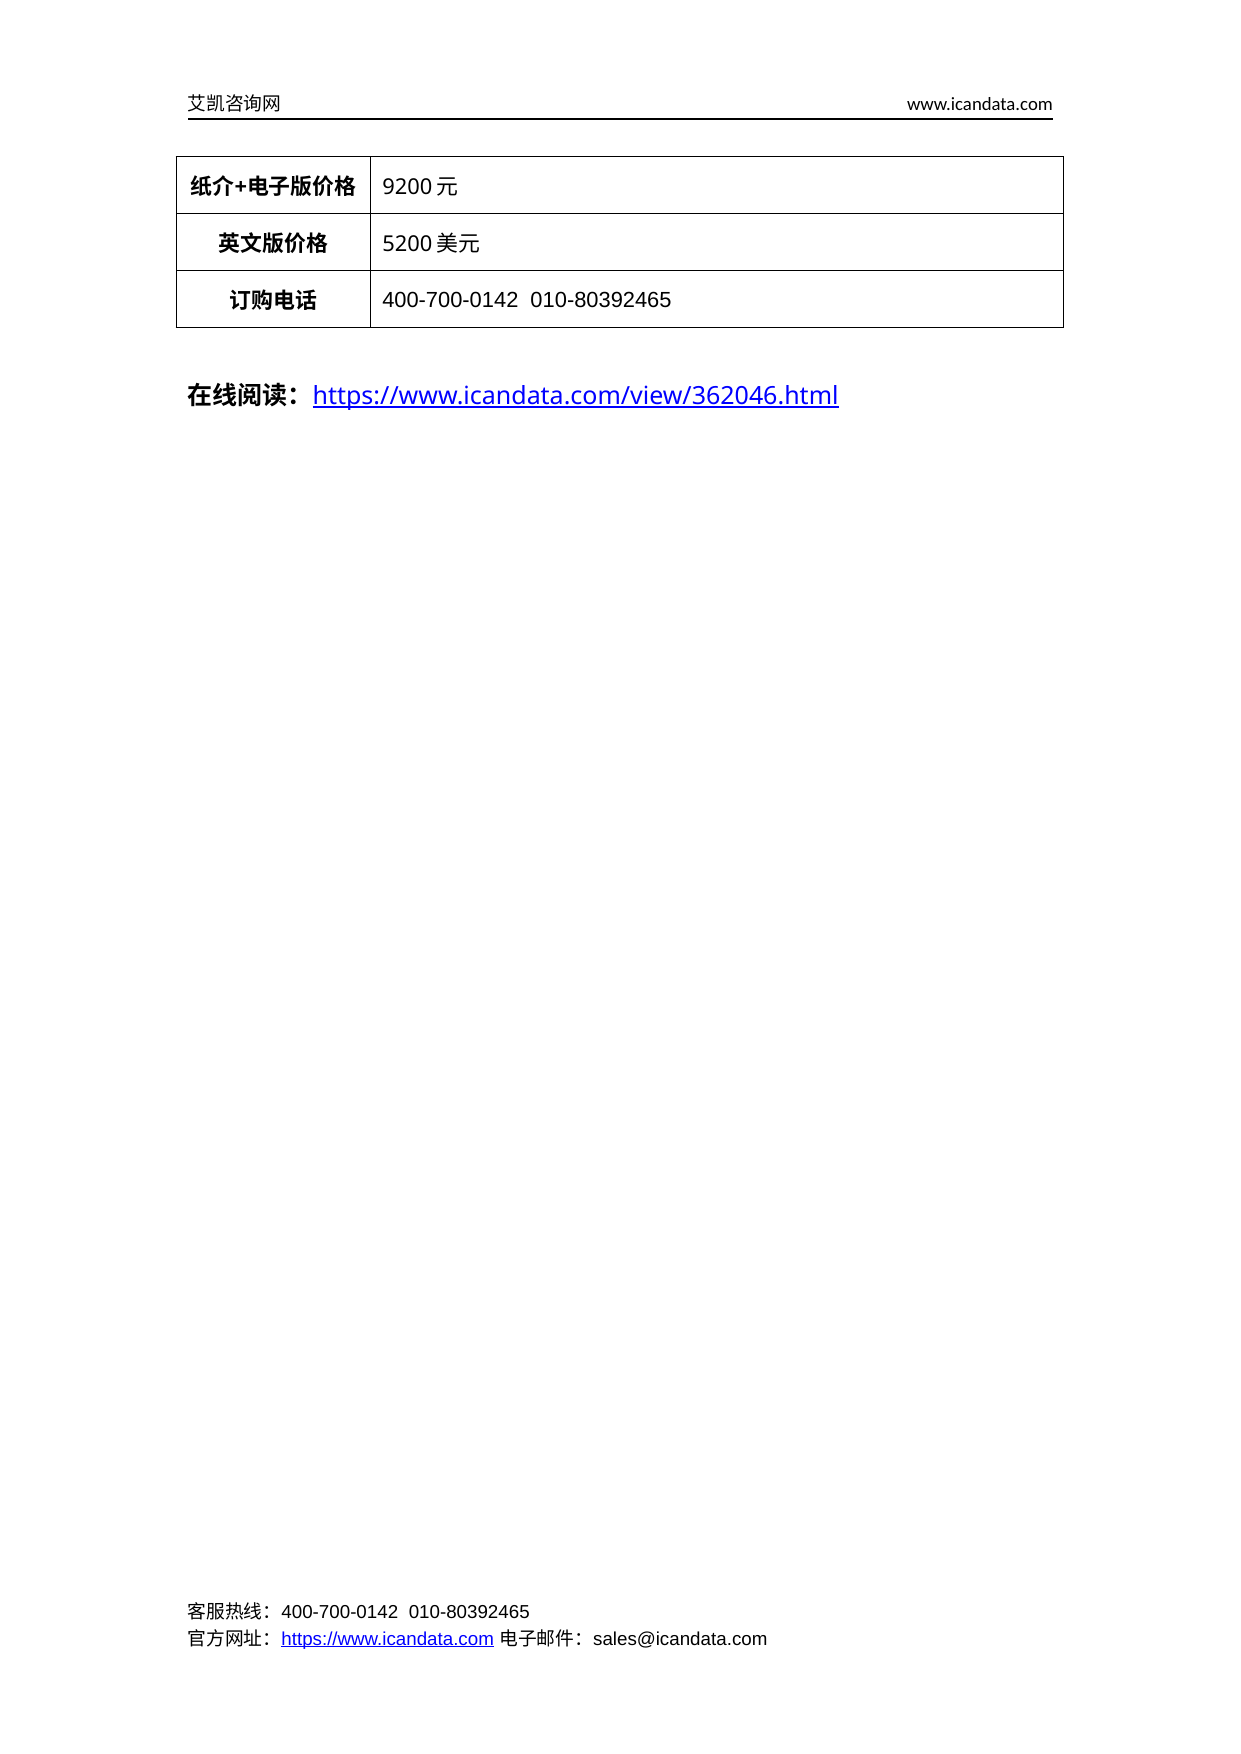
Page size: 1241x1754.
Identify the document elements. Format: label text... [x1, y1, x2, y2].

table_cell 400-700-0142 010-80392465 [371, 271, 1063, 327]
table_cell 英文版价格 [177, 214, 370, 270]
table_cell 5200美元 [371, 214, 1063, 270]
table_cell 9200元 [371, 157, 1063, 213]
table_cell 纸介+电子版价格 [177, 157, 370, 213]
text 在线阅读：https://www.icandata.com/view/362046.html [187, 361, 1053, 426]
table_cell 订购电话 [177, 271, 370, 327]
